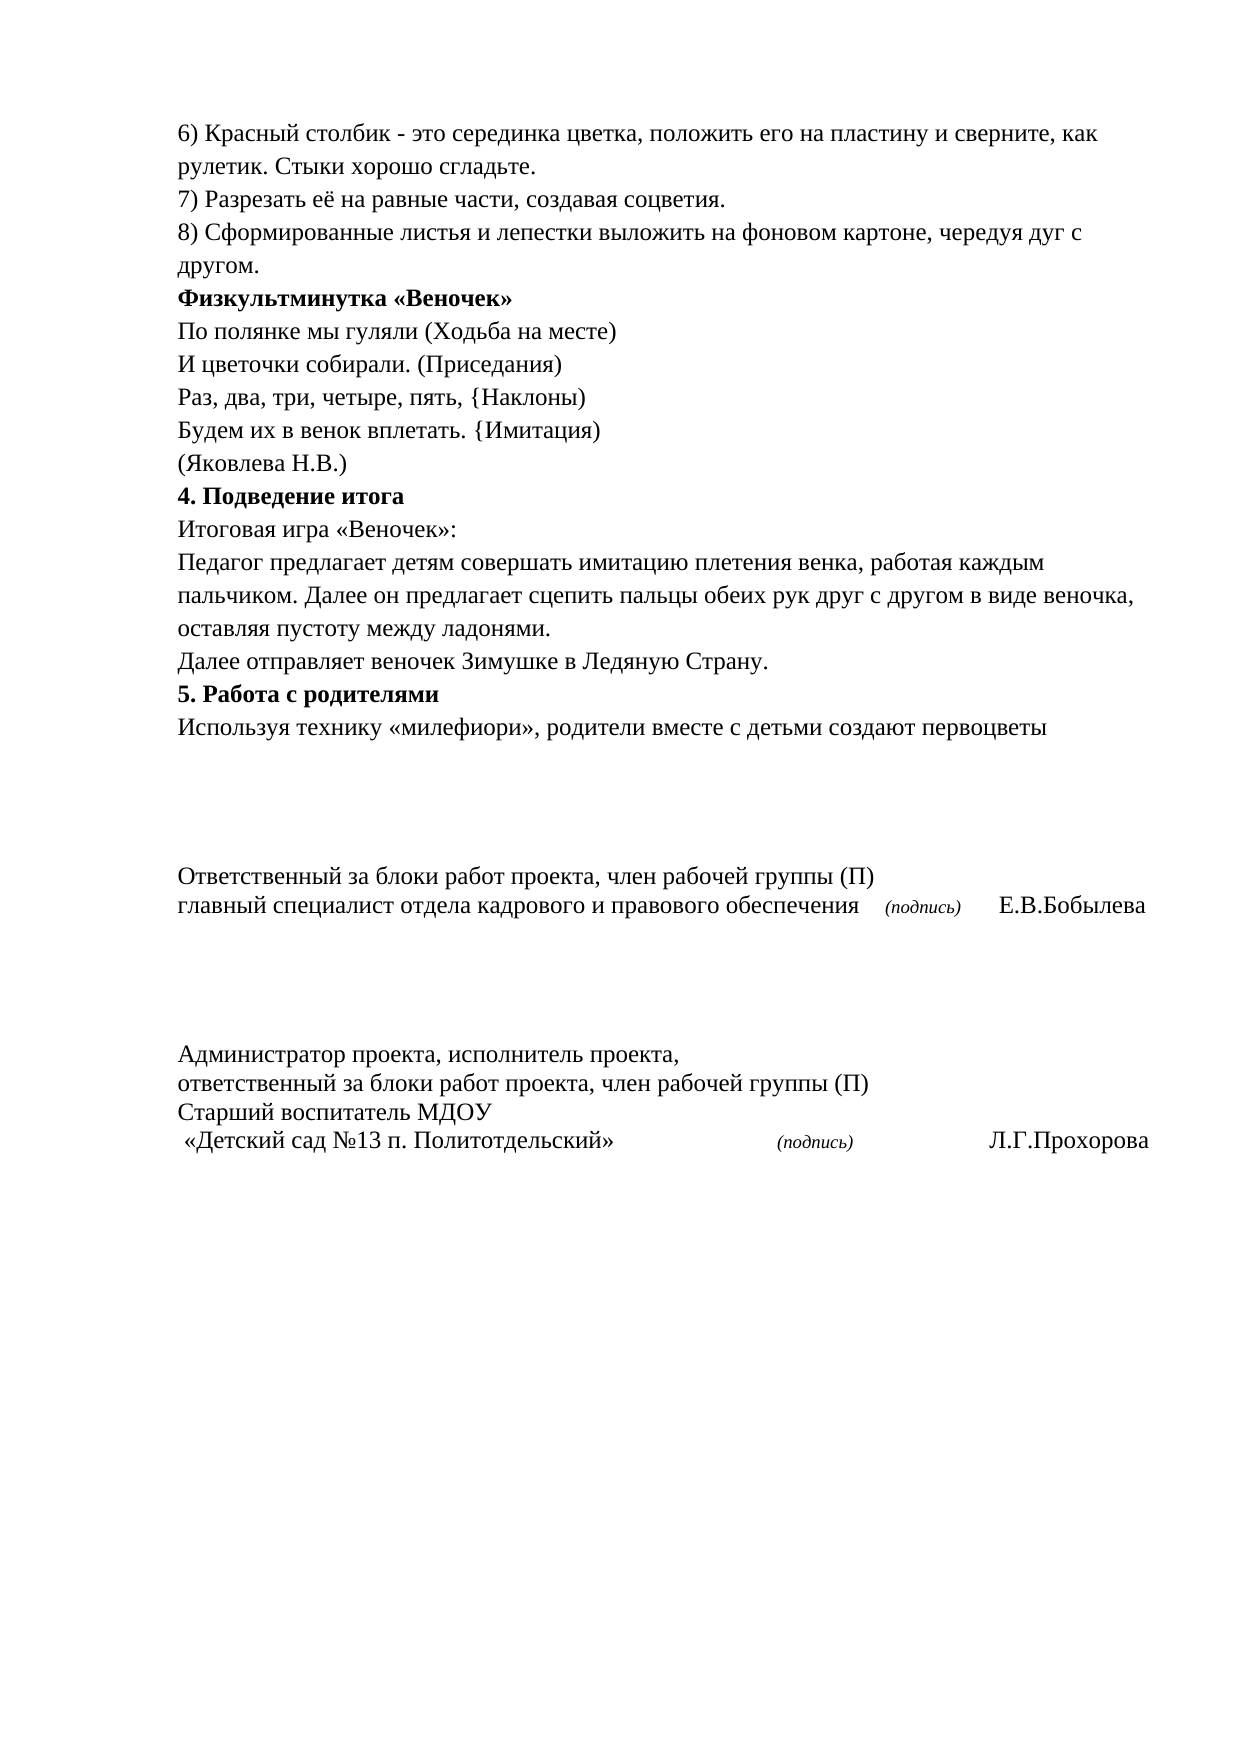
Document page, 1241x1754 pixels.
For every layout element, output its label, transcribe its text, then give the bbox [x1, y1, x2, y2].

text Старший воспитатель МДОУ [177, 1097, 1152, 1125]
list (Яковлева Н.В.) [177, 448, 1152, 477]
list По полянке мы гуляли (Ходьба на месте) [177, 316, 1152, 345]
text главный специалист отдела кадрового и правового обеспечения (подпись) Е.В.Бобылева [177, 890, 1152, 919]
list Используя технику «милефиори», родители вместе с детьми создают первоцветы [177, 712, 1152, 741]
list 6) Красный столбик - это серединка цветка, положить его на пластину и сверните, как рулетик. Стыки хорошо сгладьте. [177, 118, 1152, 180]
list 7) Разрезать её на равные части, создавая соцветия. [177, 184, 1152, 213]
list Педагог предлагает детям совершать имитацию плетения венка, работая каждым пальчиком. Далее он предлагает сцепить пальцы обеих рук друг с другом в виде веночка, оставляя пустоту между ладонями. [177, 547, 1152, 642]
list 4. Подведение итога [177, 481, 1152, 510]
list Раз, два, три, четыре, пять, {Наклоны) [177, 382, 1152, 411]
text Ответственный за блоки работ проекта, член рабочей группы (П) [177, 861, 1152, 890]
list Физкультминутка «Веночек» [177, 283, 1152, 312]
text «Детский сад №13 п. Политотдельский» (подпись) Л.Г.Прохорова [177, 1125, 1152, 1154]
text Администратор проекта, исполнитель проекта, [177, 1039, 1152, 1068]
list Итоговая игра «Веночек»: [177, 514, 1152, 543]
list 5. Работа с родителями [177, 679, 1152, 708]
list Далее отправляет веночек Зимушке в Ледяную Страну. [177, 646, 1152, 675]
list Будем их в венок вплетать. {Имитация) [177, 415, 1152, 444]
list И цветочки собирали. (Приседания) [177, 349, 1152, 378]
list 8) Сформированные листья и лепестки выложить на фоновом картоне, чередуя дуг с другом. [177, 217, 1152, 279]
text ответственный за блоки работ проекта, член рабочей группы (П) [177, 1068, 1152, 1097]
